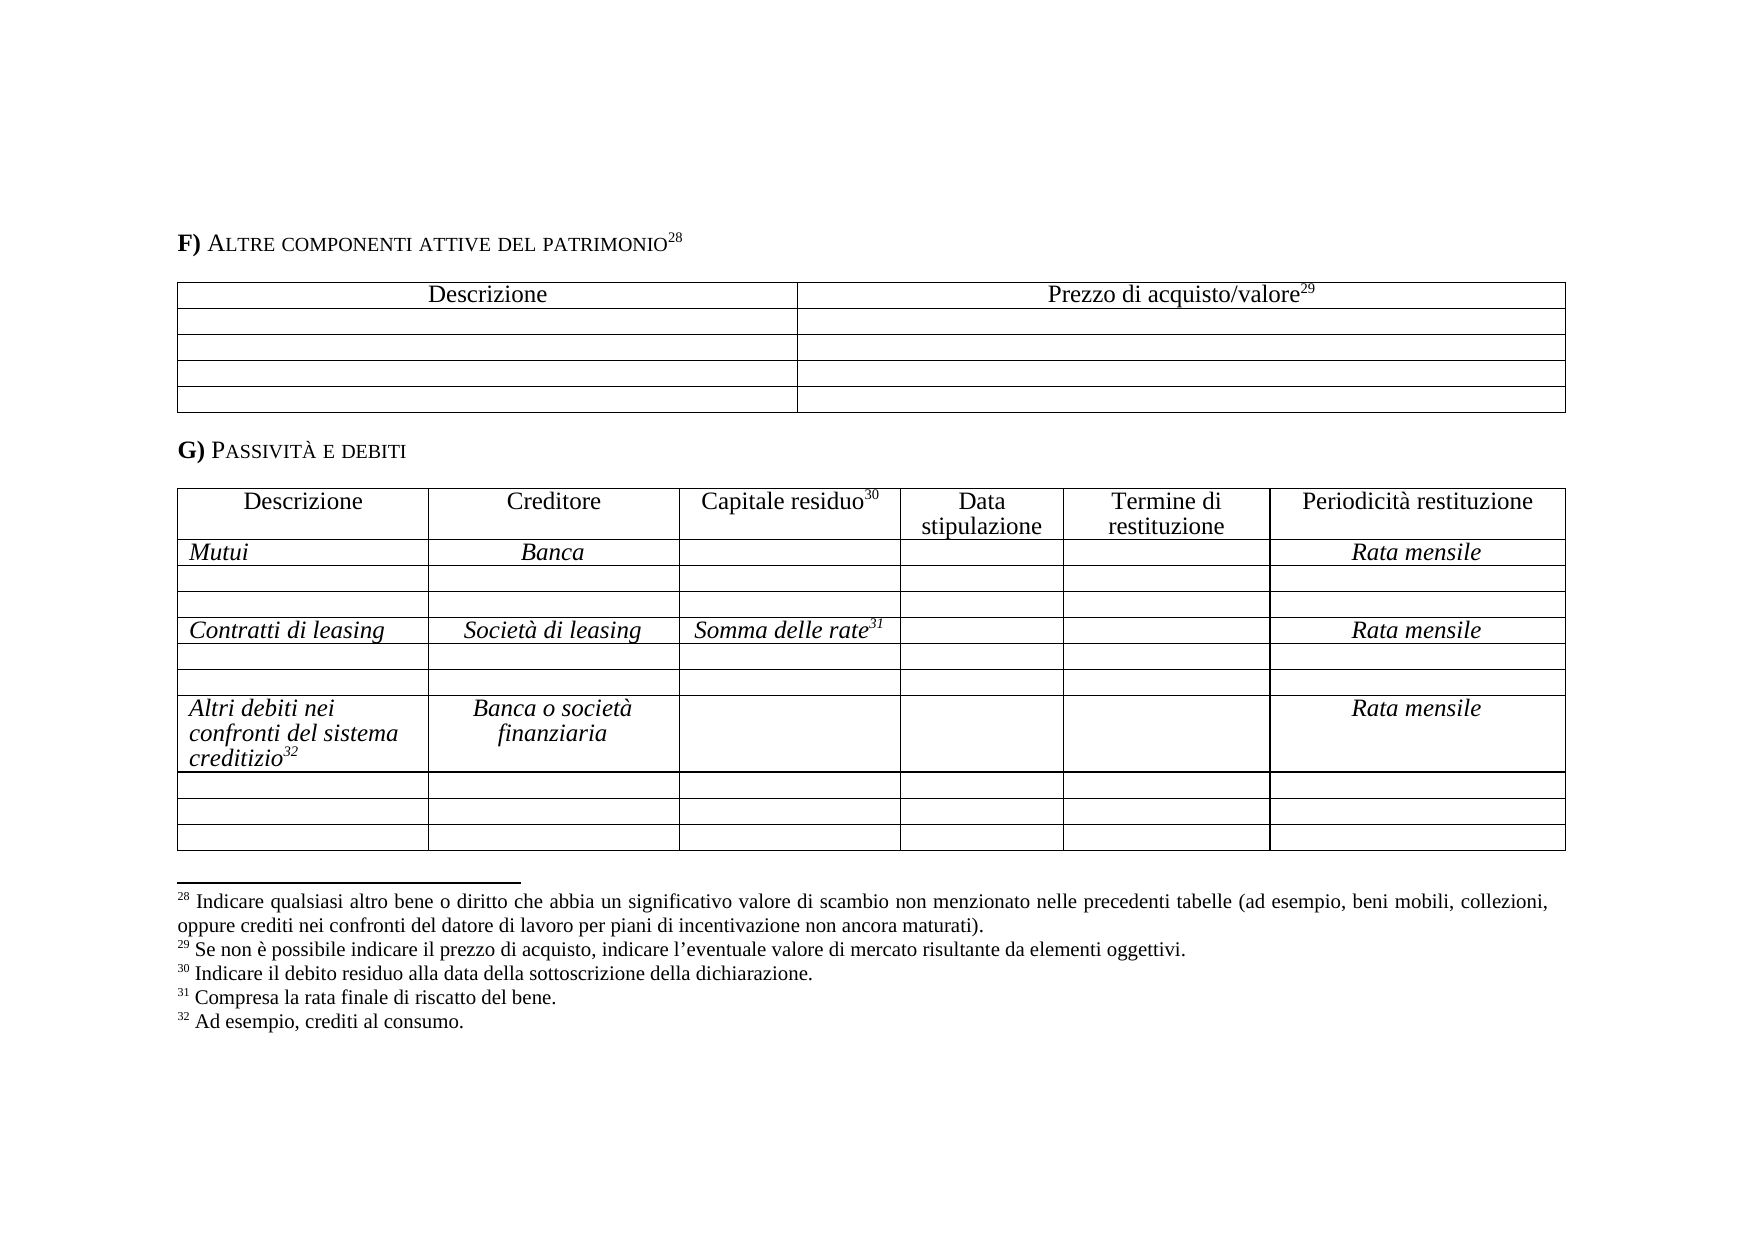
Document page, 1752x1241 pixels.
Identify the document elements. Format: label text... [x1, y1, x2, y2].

table_cell [1271, 825, 1565, 849]
table_cell [1064, 592, 1269, 617]
table_cell Società di leasing [429, 618, 679, 643]
table_cell [1064, 644, 1269, 669]
table_cell [178, 644, 428, 669]
table_cell [798, 387, 1565, 412]
table_cell [1271, 592, 1565, 617]
table_cell [901, 540, 1063, 565]
table_cell [429, 644, 679, 669]
table_cell [901, 618, 1063, 643]
table_cell [680, 592, 900, 617]
table_cell [680, 670, 900, 695]
table_cell [1064, 773, 1269, 797]
table_cell [901, 592, 1063, 617]
table_cell [178, 592, 428, 617]
table_cell [798, 335, 1565, 360]
table_cell Rata mensile [1271, 540, 1565, 565]
table_cell [1271, 670, 1565, 695]
table_header Creditore [429, 489, 679, 539]
table_header Descrizione [178, 283, 797, 308]
table_cell [680, 825, 900, 849]
table_cell [1064, 696, 1269, 771]
table_cell [901, 696, 1063, 771]
table_header Capitale residuo [680, 489, 900, 539]
table_cell [901, 644, 1063, 669]
table_cell Somma delle rate [680, 618, 900, 643]
table_cell [178, 566, 428, 591]
table_cell [1064, 618, 1269, 643]
table_cell [178, 309, 797, 334]
text F) Altre componenti attive del patrimonio [177, 232, 1550, 257]
table_header Termine di restituzione [1064, 489, 1269, 539]
table_cell [429, 799, 679, 823]
table_cell Contratti di leasing [178, 618, 428, 643]
table_header Descrizione [178, 489, 428, 539]
table_cell [680, 799, 900, 823]
table_cell [178, 387, 797, 412]
text G) Passività e debiti [177, 438, 1550, 463]
table_cell [1064, 566, 1269, 591]
table_cell [178, 799, 428, 823]
table_cell [178, 361, 797, 386]
table_cell [178, 335, 797, 360]
table_cell [1271, 799, 1565, 823]
table_cell [901, 799, 1063, 823]
table_cell [680, 540, 900, 565]
table_cell [1064, 799, 1269, 823]
table_cell [429, 773, 679, 797]
table_cell Banca o società finanziaria [429, 696, 679, 771]
table_cell [1064, 825, 1269, 849]
table_cell [1064, 670, 1269, 695]
table_cell [429, 592, 679, 617]
table_cell [798, 309, 1565, 334]
table_cell [798, 361, 1565, 386]
table_cell [178, 773, 428, 797]
table_cell [1064, 540, 1269, 565]
table_cell Banca [429, 540, 679, 565]
table_cell [901, 670, 1063, 695]
table_cell Rata mensile [1271, 696, 1565, 771]
table_cell [680, 644, 900, 669]
table_cell Mutui [178, 540, 428, 565]
table_cell [1271, 566, 1565, 591]
table_header Periodicità restituzione [1271, 489, 1565, 539]
table_cell [429, 566, 679, 591]
table_cell Altri debiti nei confronti del sistema creditizio [178, 696, 428, 771]
table_cell [429, 825, 679, 849]
table_header Data stipulazione [901, 489, 1063, 539]
table_cell [901, 566, 1063, 591]
table_cell [901, 825, 1063, 849]
table_cell [1271, 644, 1565, 669]
table_cell [429, 670, 679, 695]
table_cell [680, 566, 900, 591]
table_header Prezzo di acquisto/valore [798, 283, 1565, 308]
table_cell [178, 825, 428, 849]
table_cell [178, 670, 428, 695]
table_cell [680, 773, 900, 797]
table_cell Rata mensile [1271, 618, 1565, 643]
table_cell [901, 773, 1063, 797]
table_cell [680, 696, 900, 771]
table_cell [1271, 773, 1565, 797]
